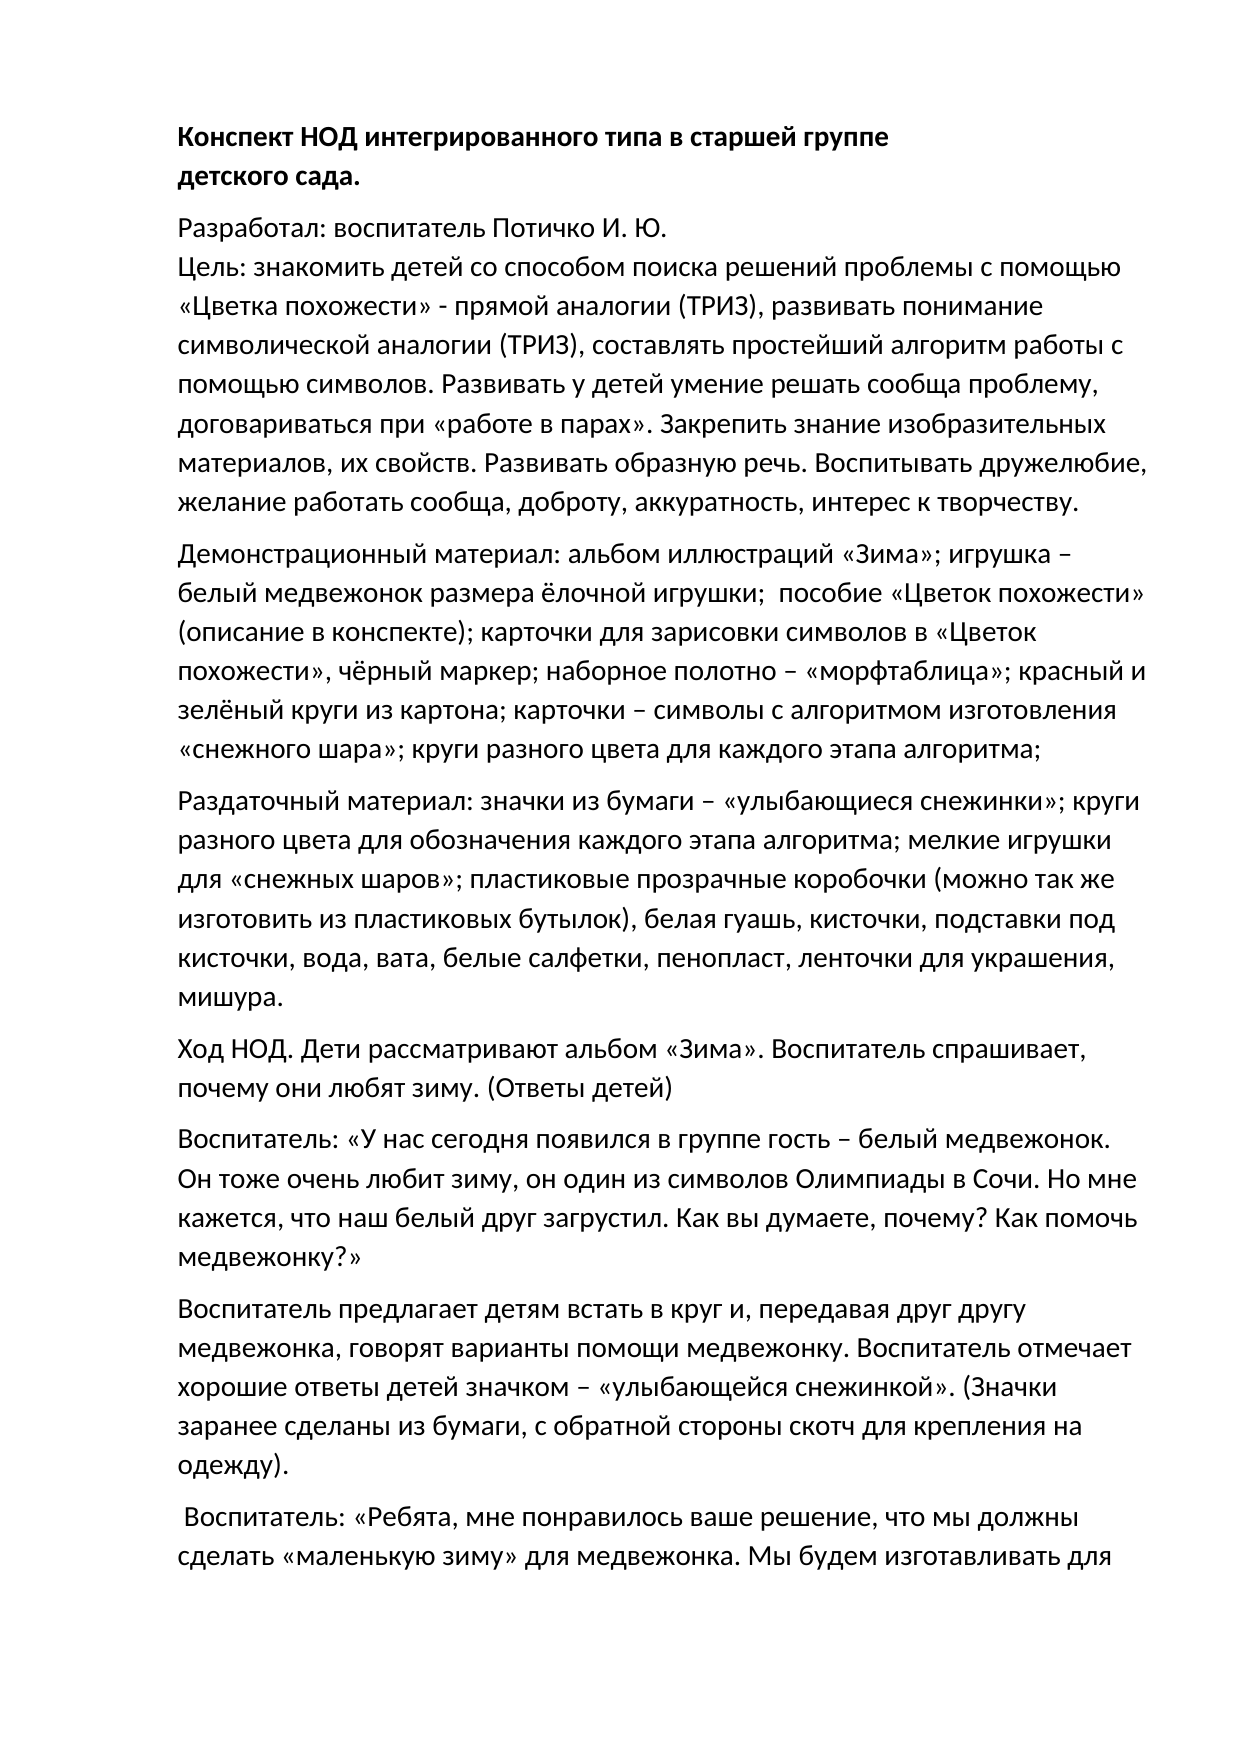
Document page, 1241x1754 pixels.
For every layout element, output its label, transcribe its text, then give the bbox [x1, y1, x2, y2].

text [177, 1498, 1152, 1573]
text Воспитатель предлагает детям встать в круг и, передавая друг другу медвежонка, говорят варианты помощи медвежонку. Воспитатель отмечает хорошие ответы детей значком – «улыбающейся снежинкой». (Значки заранее сделаны из бумаги, с обратной стороны скотч для крепления на одежду). [177, 1290, 1152, 1482]
text Разработал: воспитатель Потичко И. Ю. Цель: знакомить детей со способом поиска решений проблемы с помощью «Цветка похожести» - прямой аналогии (ТРИЗ), развивать понимание символической аналогии (ТРИЗ), составлять простейший алгоритм работы с помощью символов. Развивать у детей умение решать сообща проблему, договариваться при «работе в парах». Закрепить знание изобразительных материалов, их свойств. Развивать образную речь. Воспитывать дружелюбие, желание работать сообща, доброту, аккуратность, интерес к творчеству. [177, 209, 1152, 519]
text Воспитатель: «У нас сегодня появился в группе гость – белый медвежонок. Он тоже очень любит зиму, он один из символов Олимпиады в Сочи. Но мне кажется, что наш белый друг загрустил. Как вы думаете, почему? Как помочь медвежонку?» [177, 1121, 1152, 1274]
text Демонстрационный материал: альбом иллюстраций «Зима»; игрушка – белый медвежонок размера ёлочной игрушки; пособие «Цветок похожести» (описание в конспекте); карточки для зарисовки символов в «Цветок похожести», чёрный маркер; наборное полотно – «морфтаблица»; красный и зелёный круги из картона; карточки – символы с алгоритмом изготовления «снежного шара»; круги разного цвета для каждого этапа алгоритма; [177, 535, 1152, 766]
text Конспект НОД интегрированного типа в старшей группе детского сада. [177, 118, 1152, 193]
text Ход НОД. Дети рассматривают альбом «Зима». Воспитатель спрашивает, почему они любят зиму. (Ответы детей) [177, 1030, 1152, 1104]
text Раздаточный материал: значки из бумаги – «улыбающиеся снежинки»; круги разного цвета для обозначения каждого этапа алгоритма; мелкие игрушки для «снежных шаров»; пластиковые прозрачные коробочки (можно так же изготовить из пластиковых бутылок), белая гуашь, кисточки, подставки под кисточки, вода, вата, белые салфетки, пенопласт, ленточки для украшения, мишура. [177, 782, 1152, 1014]
